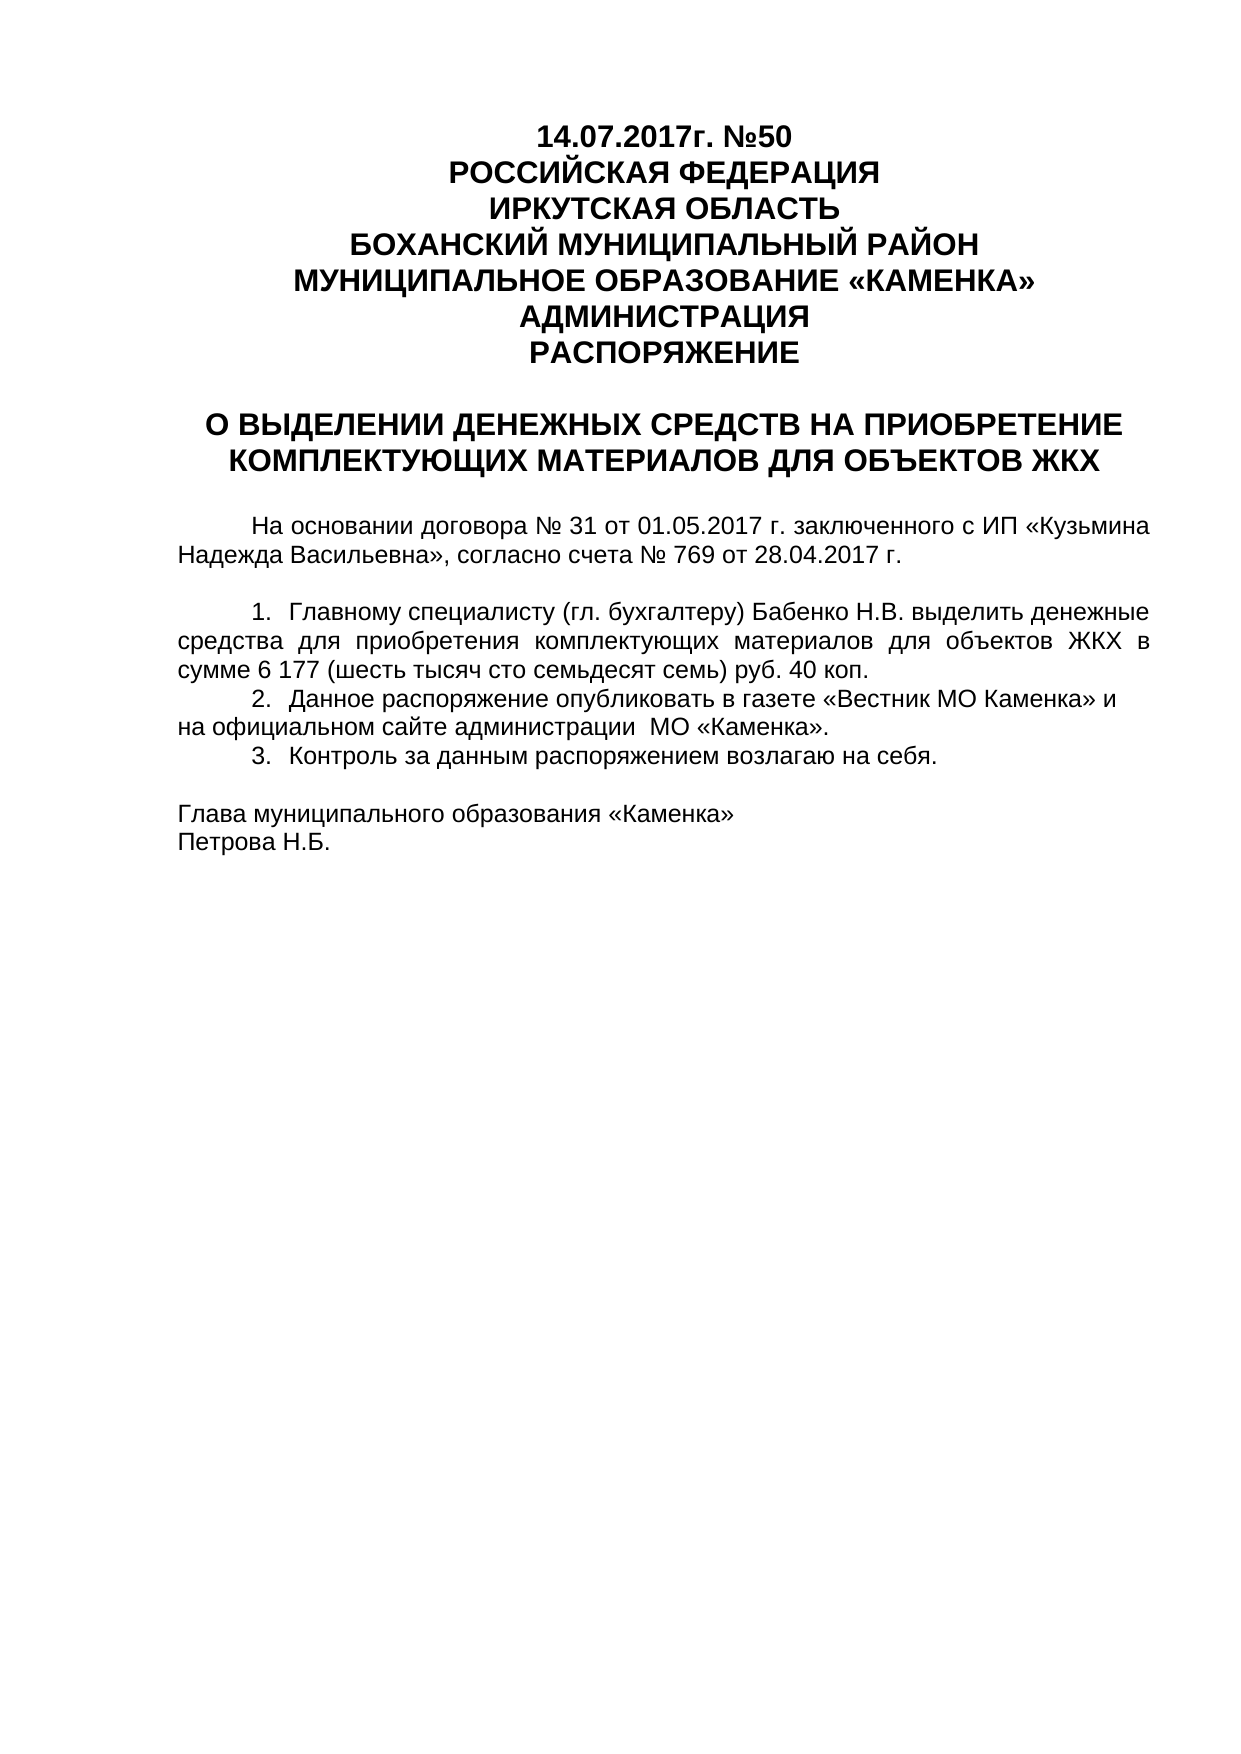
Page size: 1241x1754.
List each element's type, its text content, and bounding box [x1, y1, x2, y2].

text ИРКУТСКАЯ ОБЛАСТЬ [177, 190, 1152, 226]
text МУНИЦИПАЛЬНОЕ ОБРАЗОВАНИЕ «КАМЕНКА» [177, 262, 1152, 298]
text РАСПОРЯЖЕНИЕ [177, 334, 1152, 370]
text на официальном сайте администрации МО «Каменка». [177, 712, 1152, 741]
text 14.07.2017г. №50 [177, 118, 1152, 154]
text О ВЫДЕЛЕНИИ ДЕНЕЖНЫХ СРЕДСТВ НА ПРИОБРЕТЕНИЕ КОМПЛЕКТУЮЩИХ МАТЕРИАЛОВ ДЛЯ ОБЪЕКТОВ ЖКХ [177, 406, 1152, 477]
list Главному специалисту (гл. бухгалтеру) Бабенко Н.В. выделить денежные [251, 597, 1152, 626]
text На основании договора № 31 от 01.05.2017 г. заключенного с ИП «Кузьмина Надежда Васильевна», согласно счета № 769 от 28.04.2017 г. [177, 511, 1152, 568]
list Контроль за данным распоряжением возлагаю на себя. [251, 741, 1152, 770]
text Глава муниципального образования «Каменка» [177, 798, 1152, 827]
text средства для приобретения комплектующих материалов для объектов ЖКХ в сумме 6 177 (шесть тысяч сто семьдесят семь) руб. 40 коп. [177, 626, 1152, 683]
list Данное распоряжение опубликовать в газете «Вестник МО Каменка» и [251, 683, 1152, 712]
text Петрова Н.Б. [177, 827, 1152, 856]
text БОХАНСКИЙ МУНИЦИПАЛЬНЫЙ РАЙОН [177, 226, 1152, 262]
text РОССИЙСКАЯ ФЕДЕРАЦИЯ [177, 154, 1152, 190]
text АДМИНИСТРАЦИЯ [177, 298, 1152, 334]
